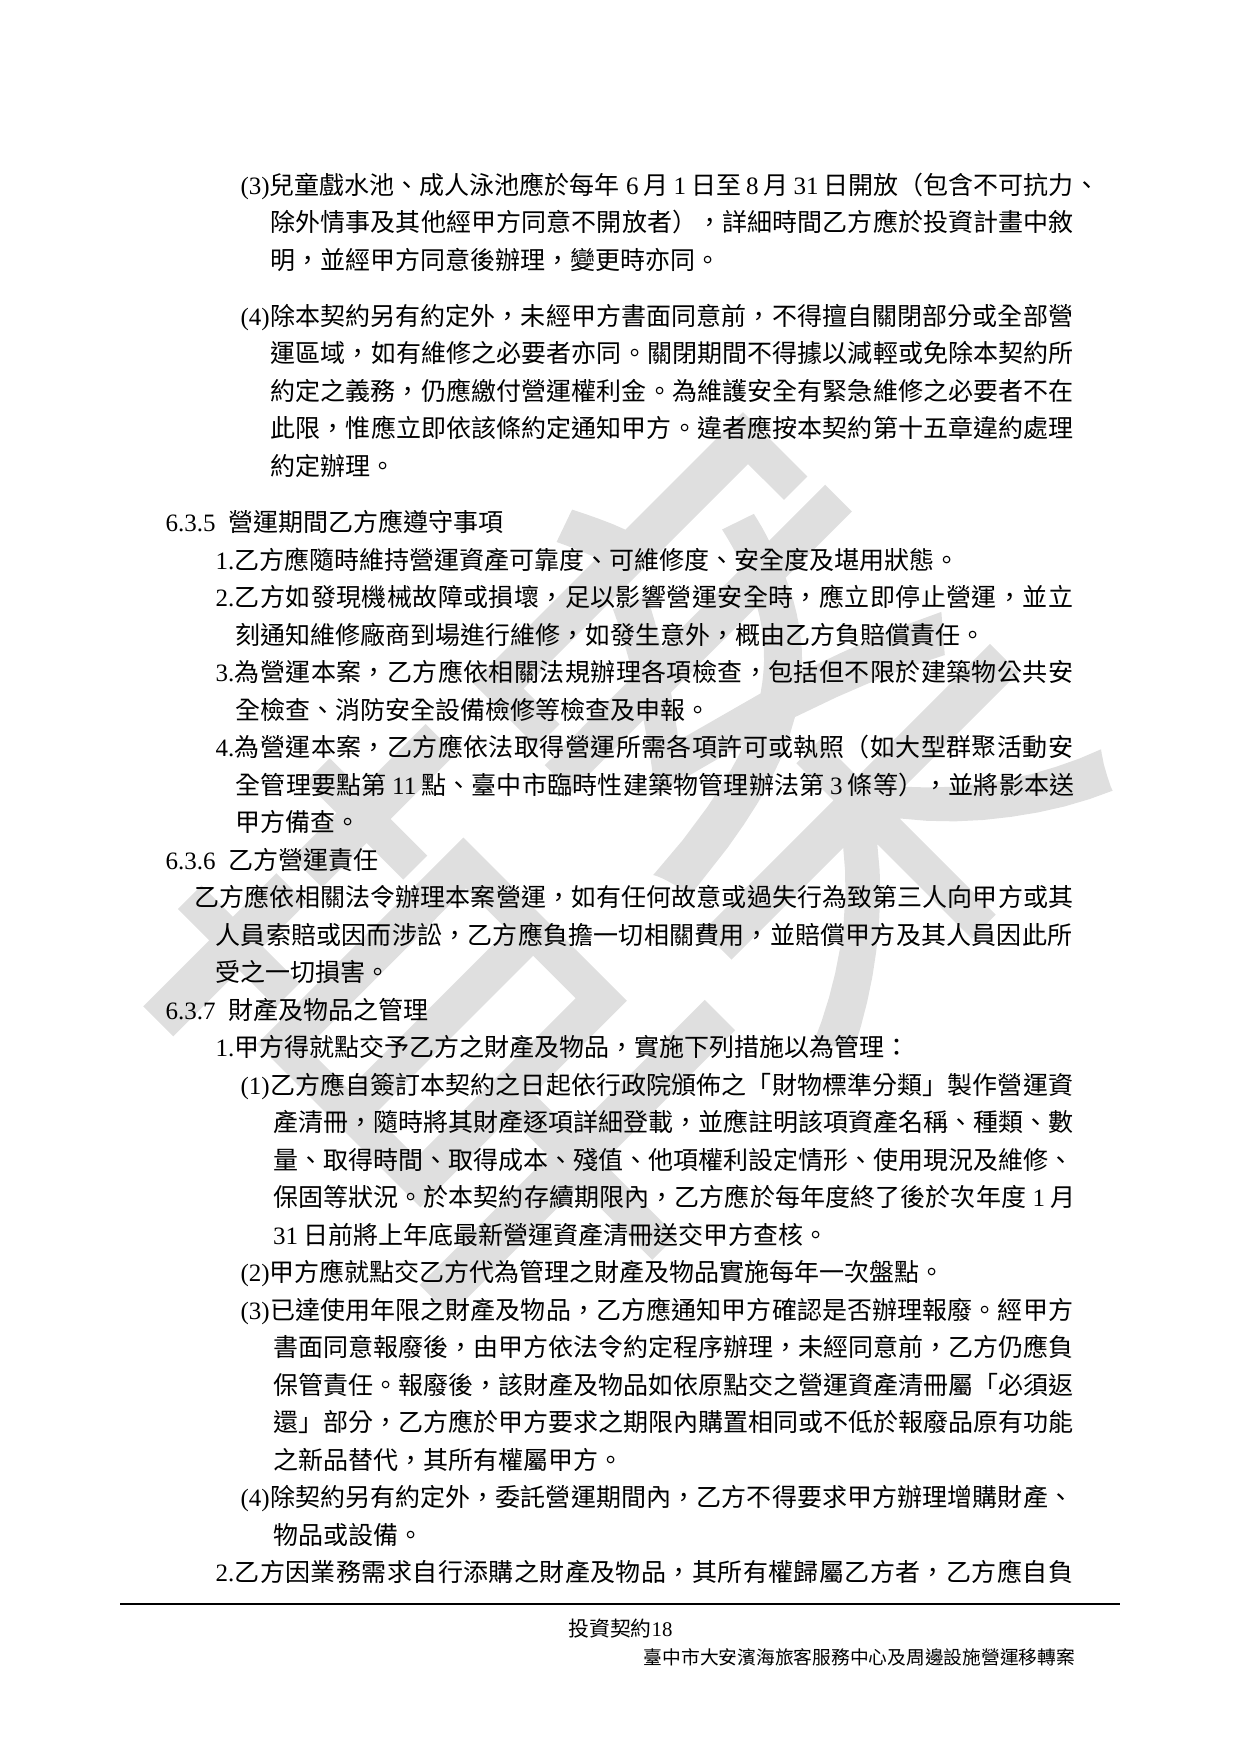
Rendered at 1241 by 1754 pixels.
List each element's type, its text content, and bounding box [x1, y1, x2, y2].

text 3.為營運本案，乙方應依相關法規辦理各項檢查，包括但不限於建築物公共安全檢查、消防安全設備檢修等檢查及申報。 [215, 652, 1075, 727]
text 4.為營運本案，乙方應依法取得營運所需各項許可或執照如大型群聚活動安全管理要點第11點、臺中市臨時性建築物管理辦法第3條等，並將影本送甲方備查。 [215, 727, 1075, 839]
text 乙方應依相關法令辦理本案營運，如有任何故意或過失行為致第三人向甲方或其人員索賠或因而涉訟，乙方應負擔一切相關費用，並賠償甲方及其人員因此所受之一切損害。 [194, 877, 1075, 989]
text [215, 1552, 1075, 1589]
text (4)除契約另有約定外，委託營運期間內，乙方不得要求甲方辦理增購財產、物品或設備。 [240, 1477, 1075, 1552]
text 1.乙方應隨時維持營運資產可靠度、可維修度、安全度及堪用狀態。 [215, 539, 1075, 577]
text ()除本契約另有約定外，未經甲方書面同意前，不得擅自關閉部分或全部營運區域，如有維修之必要者亦同。關閉期間不得據以減輕或免除本契約所約定之義務，仍應繳付營運權利金。為維護安全有緊急維修之必要者不在此限，惟應立即依該條約定通知甲方。違者應按本契約第十五章違約處理約定辦理。 [240, 296, 1075, 483]
text (3)已達使用年限之財產及物品，乙方應通知甲方確認是否辦理報廢。經甲方書面同意報廢後，由甲方依法令約定程序辦理，未經同意前，乙方仍應負保管責任。報廢後，該財產及物品如依原點交之營運資產清冊屬「必須返還」部分，乙方應於甲方要求之期限內購置相同或不低於報廢品原有功能之新品替代，其所有權屬甲方。 [240, 1289, 1075, 1477]
text 6.3.5 營運期間乙方應遵守事項 [165, 502, 1067, 539]
text 2.乙方如發現機械故障或損壞，足以影響營運安全時，應立即停止營運，並立刻通知維修廠商到場進行維修，如發生意外，概由乙方負賠償責任。 [215, 577, 1075, 652]
text (2)甲方應就點交乙方代為管理之財產及物品實施每年一次盤點。 [240, 1252, 1075, 1289]
text 6.3.6 乙方營運責任 [165, 839, 1067, 877]
text 1.甲方得就點交予乙方之財產及物品，實施下列措施以為管理： [215, 1027, 1075, 1064]
text (1)乙方應自簽訂本契約之日起依行政院頒佈之「財物標準分類」製作營運資產清冊，隨時將其財產逐項詳細登載，並應註明該項資產名稱、種類、數量、取得時間、取得成本、殘值、他項權利設定情形、使用現況及維修、保固等狀況。於本契約存續期限內，乙方應於每年度終了後於次年度1月31日前將上年底最新營運資產清冊送交甲方查核。 [240, 1064, 1075, 1252]
text 6.3.7 財產及物品之管理 [165, 989, 1067, 1027]
